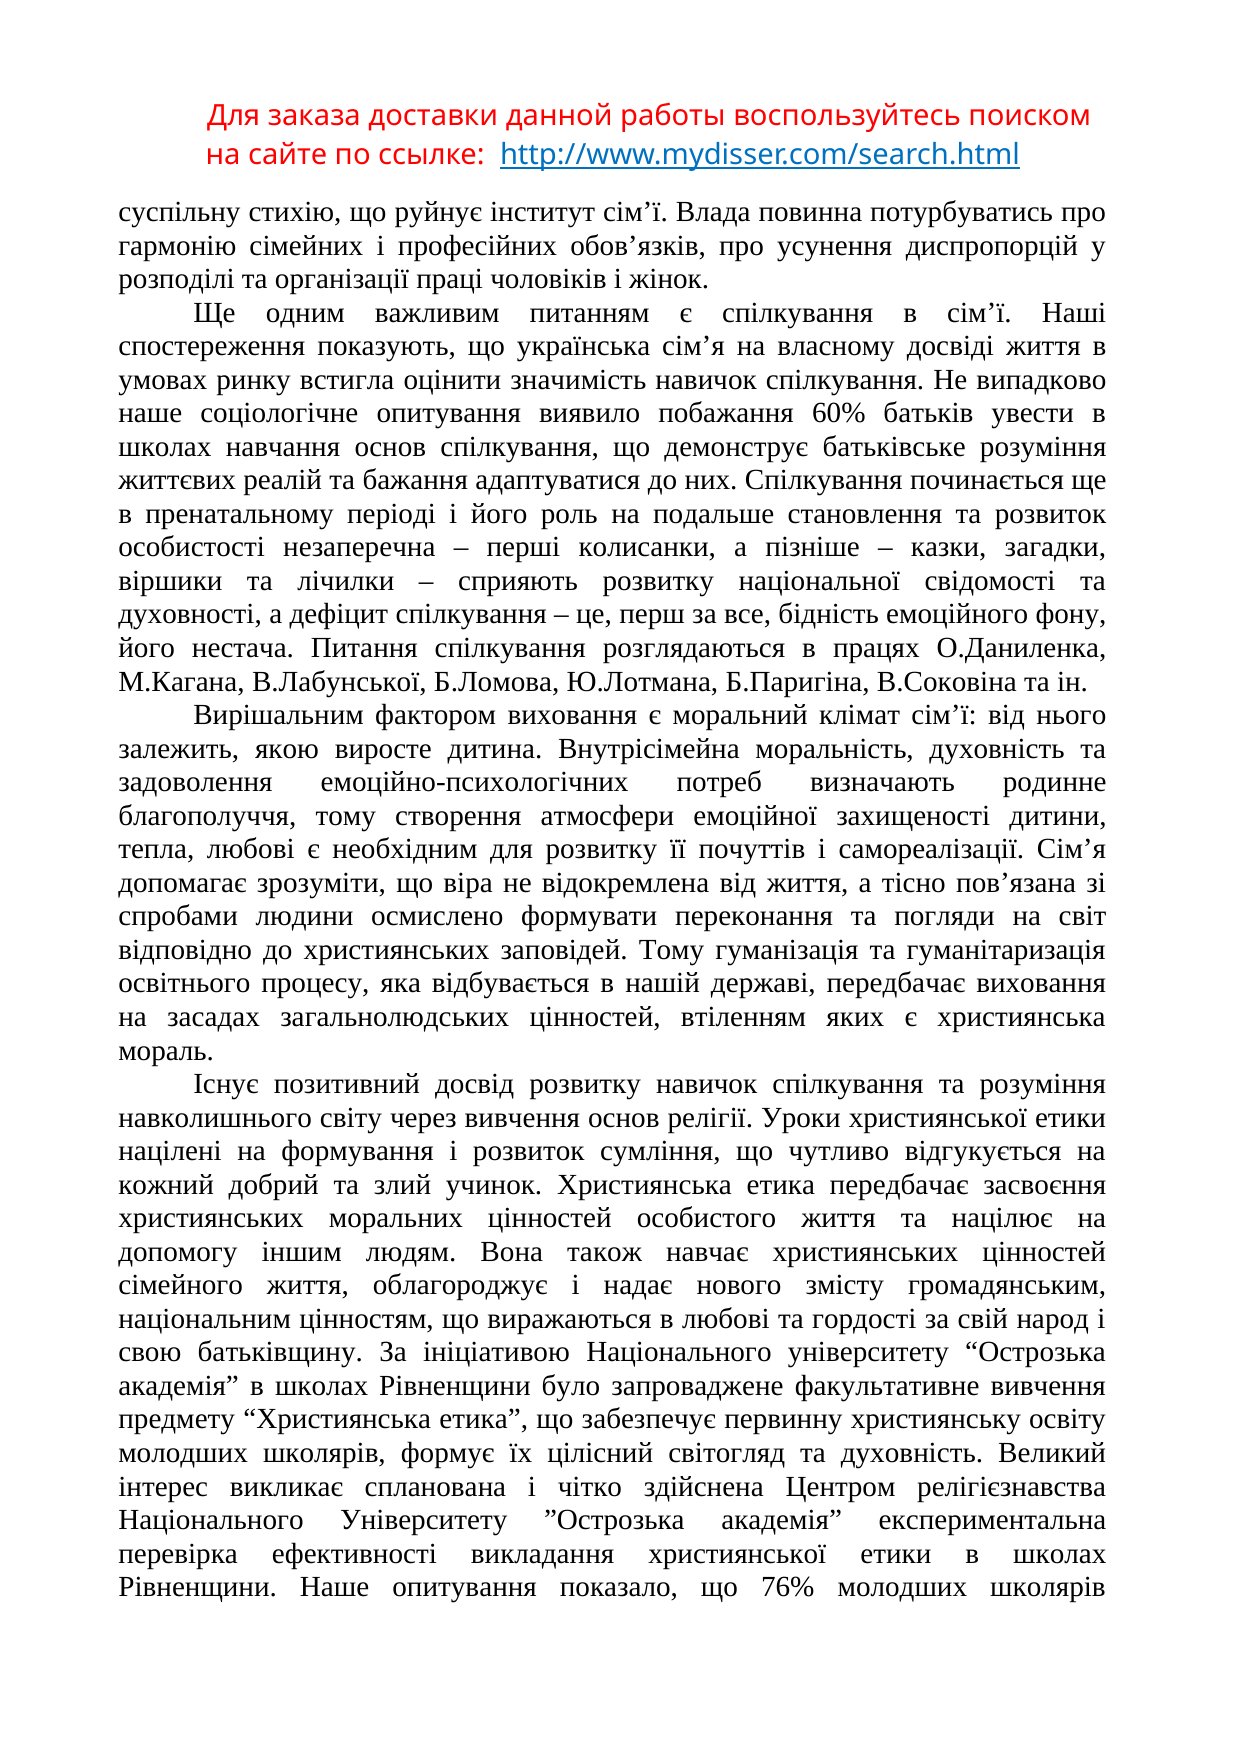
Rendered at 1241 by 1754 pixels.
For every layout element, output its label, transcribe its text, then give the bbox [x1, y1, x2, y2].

text Ще одним важливим питанням є спілкування в сім’ї. Наші спостереження показують, що українська сім’я на власному досвіді життя в умовах ринку встигла оцінити значимість навичок спілкування. Не випадково наше соціологічне опитування виявило побажання 60% батьків увести в школах навчання основ спілкування, що демонструє батьківське розуміння життєвих реалій та бажання адаптуватися до них. Спілкування починається ще в пренатальному періоді і його роль на подальше становлення та розвиток особистості незаперечна – перші колисанки, а пізніше – казки, загадки, віршики та лічилки – сприяють розвитку національної свідомості та духовності, а дефіцит спілкування – це, перш за все, бідність емоційного фону, його нестача. Питання спілкування розглядаються в працях О.Даниленка, М.Кагана, В.Лабунської, Б.Ломова, Ю.Лотмана, Б.Паригіна, В.Соковіна та ін. [118, 295, 1107, 697]
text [118, 1066, 1107, 1603]
text Вирішальним фактором виховання є моральний клімат сім’ї: від нього залежить, якою виросте дитина. Внутрісімейна моральність, духовність та задоволення емоційно-психологічних потреб визначають родинне благополуччя, тому створення атмосфери емоційної захищеності дитини, тепла, любові є необхідним для розвитку її почуттів і самореалізації. Сім’я допомагає зрозуміти, що віра не відокремлена від життя, а тісно пов’язана зі спробами людини осмислено формувати переконання та погляди на світ відповідно до християнських заповідей. Тому гуманізація та гуманітаризація освітнього процесу, яка відбувається в нашій державі, передбачає виховання на засадах загальнолюдських цінностей, втіленням яких є християнська мораль. [118, 697, 1107, 1066]
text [118, 194, 1107, 295]
